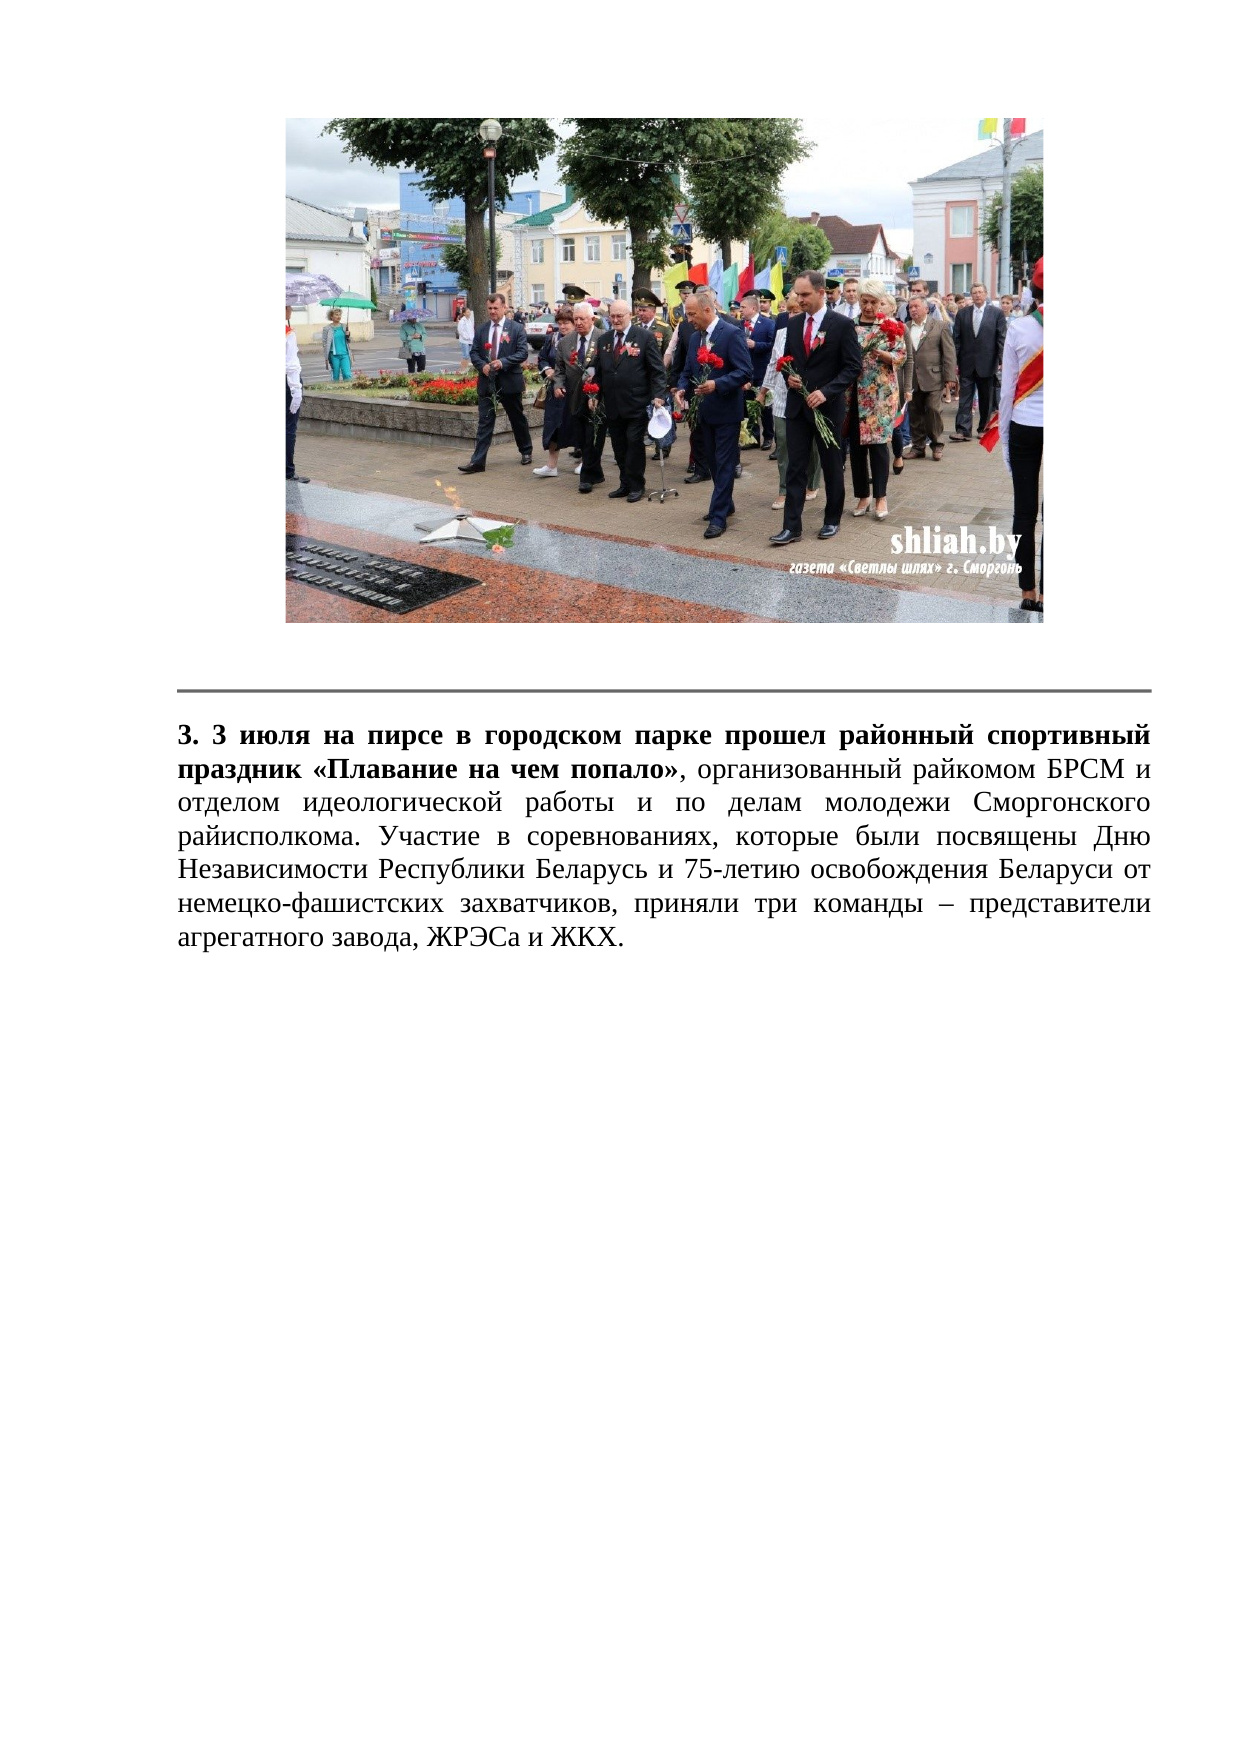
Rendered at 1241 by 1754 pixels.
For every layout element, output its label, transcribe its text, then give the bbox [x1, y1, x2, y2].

text 3. 3 июля на пирсе в городском парке прошел районный спортивный праздник «Плавание на чем попало», организованный райкомом БРСМ и отделом идеологической работы и по делам молодежи Сморгонского райисполкома. Участие в соревнованиях, которые были посвящены Дню Независимости Республики Беларусь и 75-летию освобождения Беларуси от немецко-фашистских захватчиков, приняли три команды – представители агрегатного завода, ЖРЭСа и ЖКХ. [177, 717, 1152, 952]
picture [285, 118, 1044, 623]
